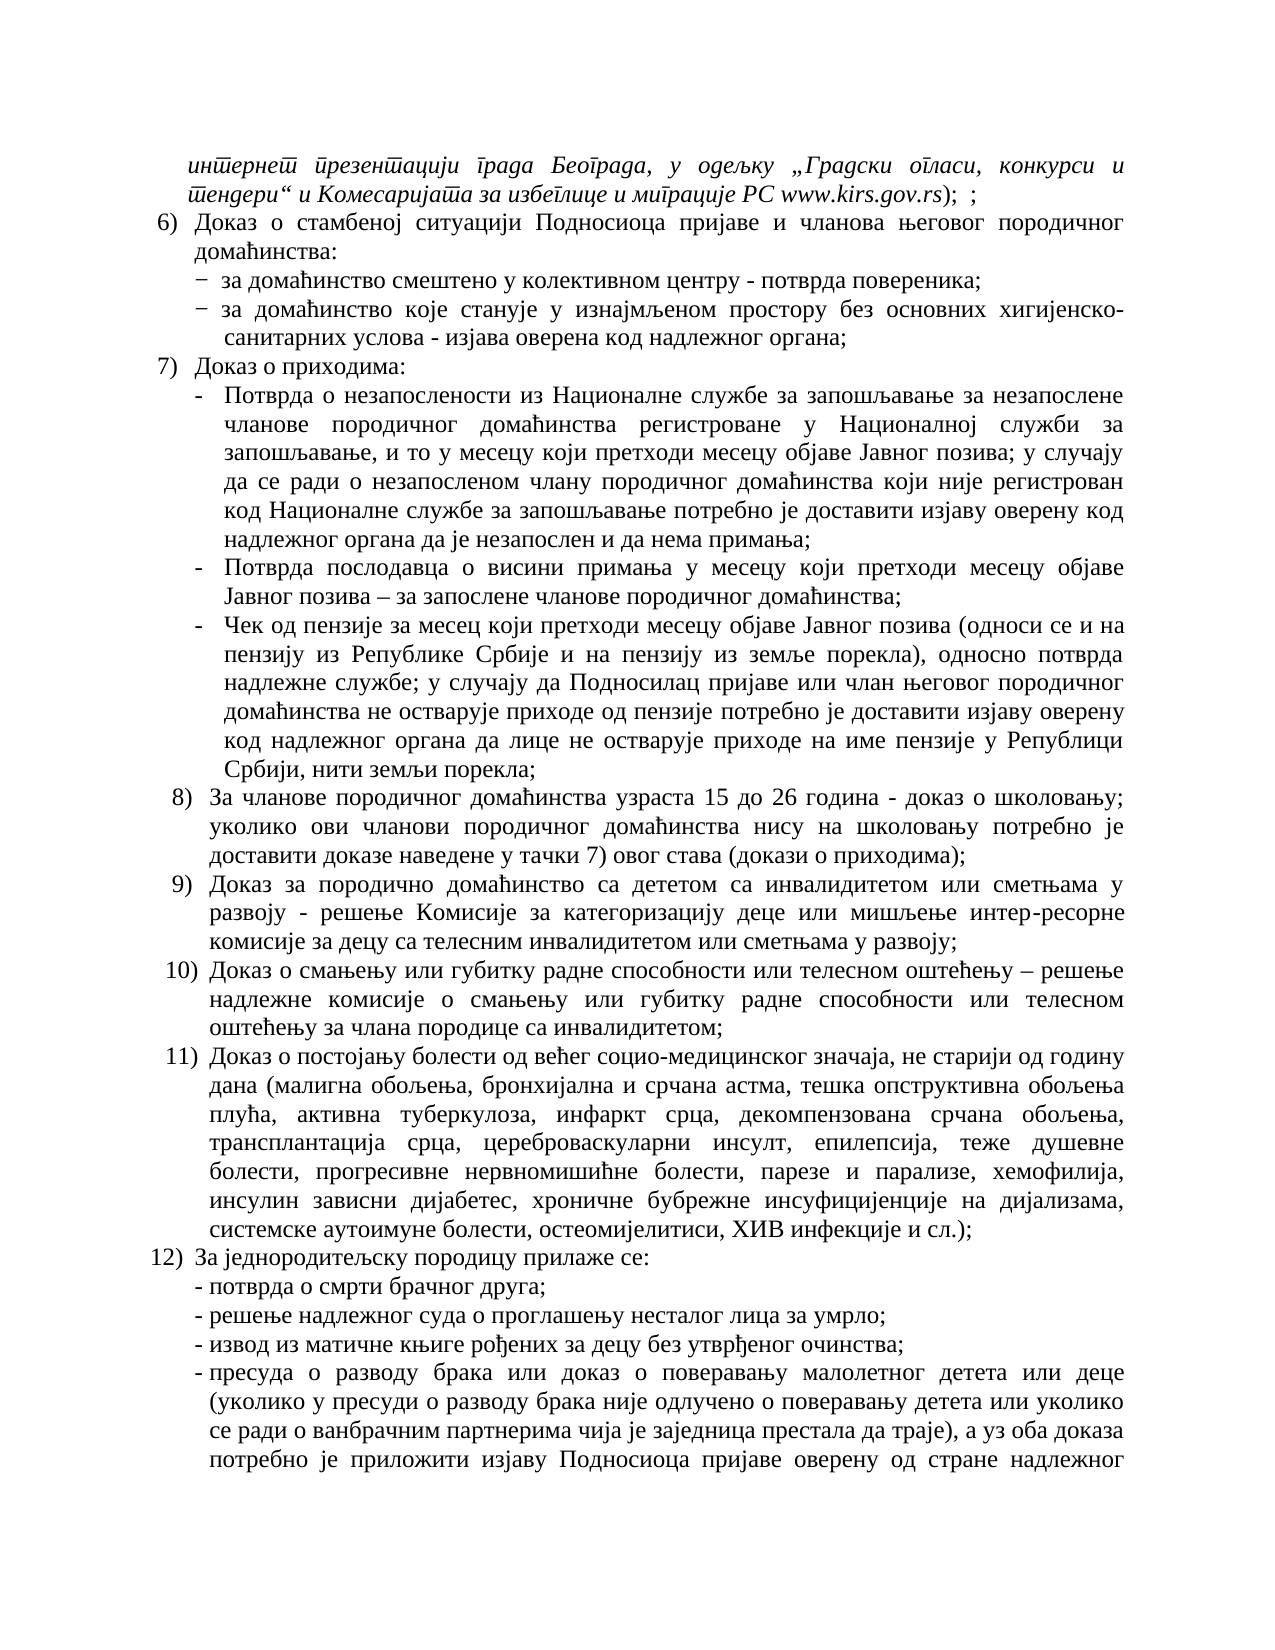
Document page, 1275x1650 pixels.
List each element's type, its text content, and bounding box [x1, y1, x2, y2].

list За једнородитељску породицу прилаже се: [150, 1242, 1125, 1271]
list извод из матичне књиге рођених за децу без утврђеног очинства; [194, 1329, 1125, 1357]
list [194, 1357, 1125, 1472]
list потврда о смрти брачног друга; [194, 1271, 1125, 1300]
list Доказ о смањењу или губитку радне способности или телесном оштећењу – решење надлежне комисије о смањењу или губитку радне способности или телесном оштећењу за члана породице са инвалидитетом; [165, 955, 1125, 1041]
list решење надлежног суда о проглашењу несталог лица за умрло; [194, 1300, 1125, 1329]
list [150, 150, 1125, 207]
list Доказ о постојању болести од већег социо-медицинског значаја, не старији од годину дана (малигна обољења, бронхијална и срчана астма, тешка опструктивна обољења плућа, активна туберкулоза, инфаркт срца, декомпензована срчана обољења, трансплантација срца, цереброваскуларни инсулт, епилепсија, теже душевне болести, прогресивне нервномишићне болести, парезе и парализе, хемофилија, инсулин зависни дијабетес, хроничне бубрежне инсуфицијенције на дијализама, системске аутоимуне болести, остеомијелитиси, ХИВ инфекције и сл.); [165, 1041, 1125, 1242]
text − за домаћинство смештено у колективном центру - потврда повереника; [187, 265, 1125, 294]
list Доказ за породично домаћинство са дететом са инвалидитетом или сметњама у развоју - решење Комисије за категоризацију деце или мишљење интер-ресорне комисије за децу са телесним инвалидитетом или сметњама у развоју; [172, 869, 1125, 955]
list Доказ о стамбеној ситуацији Подносиоца пријаве и чланова његовог породичног домаћинства: [157, 207, 1125, 265]
list Чек од пензије за месец који претходи месецу објаве Јавног позива (односи се и на пензију из Републике Србије и на пензију из земље порекла), односно потврда надлежне службе; у случају да Подносилац пријаве или члан његовог породичног домаћинства не остварује приходе од пензије потребно је доставити изјаву оверену код надлежног органа да лице не остварује приходе на име пензије у Републици Србији, нити земљи порекла; [194, 610, 1124, 782]
list Потврда послодавца о висини примања у месецу који претходи месецу објаве Јавног позива – за запослене чланове породичног домаћинства; [194, 552, 1124, 610]
list Потврда о незапослености из Националне службе за запошљавање за незапослене чланове породичног домаћинства регистроване у Националној служби за запошљавање, и то у месецу који претходи месецу објаве Јавног позива; у случају да се ради о незапосленом члану породичног домаћинства који није регистрован код Националне службе за запошљавање потребно је доставити изјаву оверену код надлежног органа да је незапослен и да нема примања; [194, 380, 1124, 552]
list Доказ о приходима: [157, 351, 1125, 380]
list За чланове породичног домаћинства узраста 15 до 26 година - доказ о школовању; уколико ови чланови породичног домаћинства нису на школовању потребно је доставити доказе наведене у тачки 7) овог става (докази о приходима); [172, 782, 1125, 869]
text − за домаћинство које станује у изнајмљеном простору без основних хигијенско-санитарних услова - изјава оверена код надлежног органа; [194, 294, 1125, 351]
